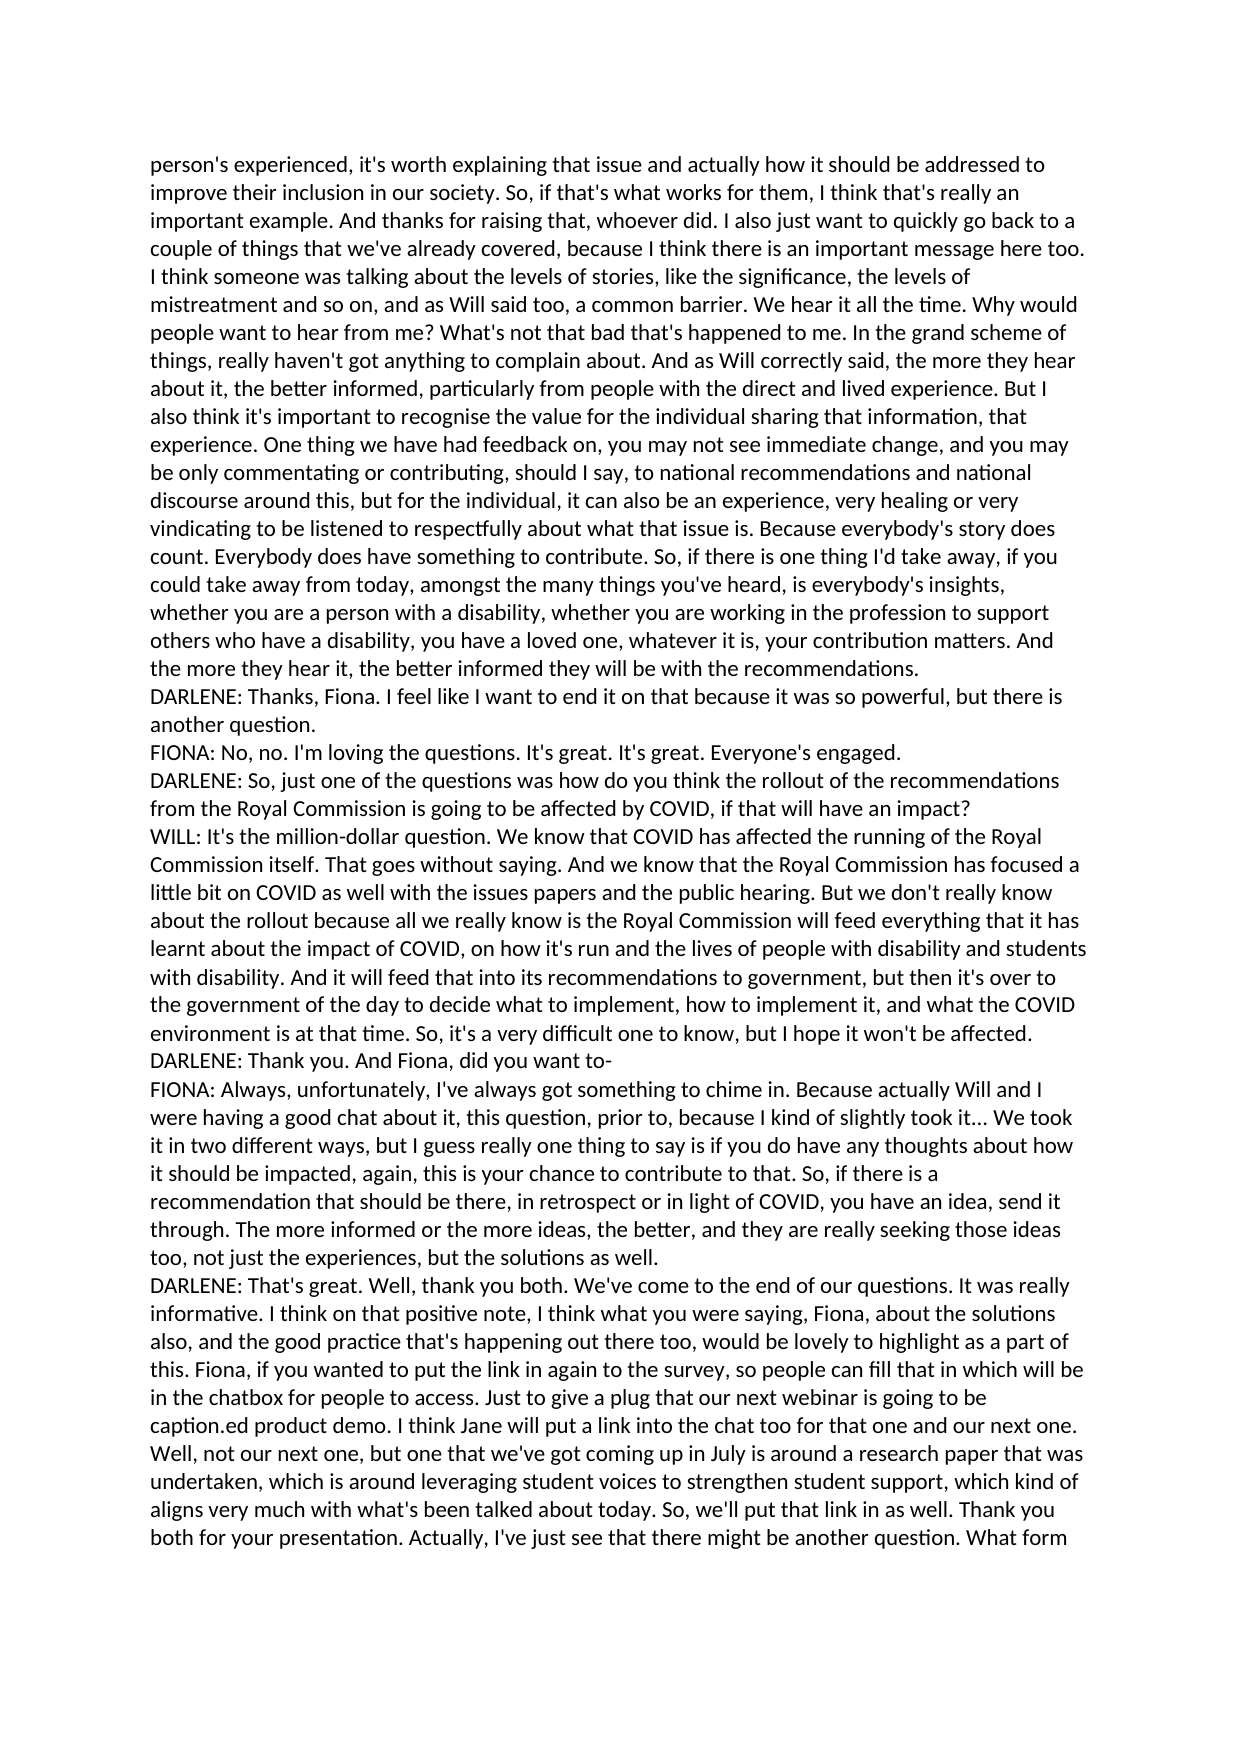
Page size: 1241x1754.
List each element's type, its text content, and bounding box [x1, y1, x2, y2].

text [150, 1271, 1090, 1551]
text DARLENE: Thank you. And Fiona, did you want to- [150, 1047, 1090, 1075]
text DARLENE: Thanks, Fiona. I feel like I want to end it on that because it was so powerful, but there is another question. [150, 682, 1090, 738]
text WILL: It's the million-dollar question. We know that COVID has affected the running of the Royal Commission itself. That goes without saying. And we know that the Royal Commission has focused a little bit on COVID as well with the issues papers and the public hearing. But we don't really know about the rollout because all we really know is the Royal Commission will feed everything that it has learnt about the impact of COVID, on how it's run and the lives of people with disability and students with disability. And it will feed that into its recommendations to government, but then it's over to the government of the day to decide what to implement, how to implement it, and what the COVID environment is at that time. So, it's a very difficult one to know, but I hope it won't be affected. [150, 822, 1090, 1047]
text DARLENE: So, just one of the questions was how do you think the rollout of the recommendations from the Royal Commission is going to be affected by COVID, if that will have an impact? [150, 766, 1090, 822]
text FIONA: Always, unfortunately, I've always got something to chime in. Because actually Will and I were having a good chat about it, this question, prior to, because I kind of slightly took it... We took it in two different ways, but I guess really one thing to say is if you do have any thoughts about how it should be impacted, again, this is your chance to contribute to that. So, if there is a recommendation that should be there, in retrospect or in light of COVID, you have an idea, send it through. The more informed or the more ideas, the better, and they are really seeking those ideas too, not just the experiences, but the solutions as well. [150, 1075, 1090, 1271]
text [150, 150, 1090, 682]
text FIONA: No, no. I'm loving the questions. It's great. It's great. Everyone's engaged. [150, 738, 1090, 766]
